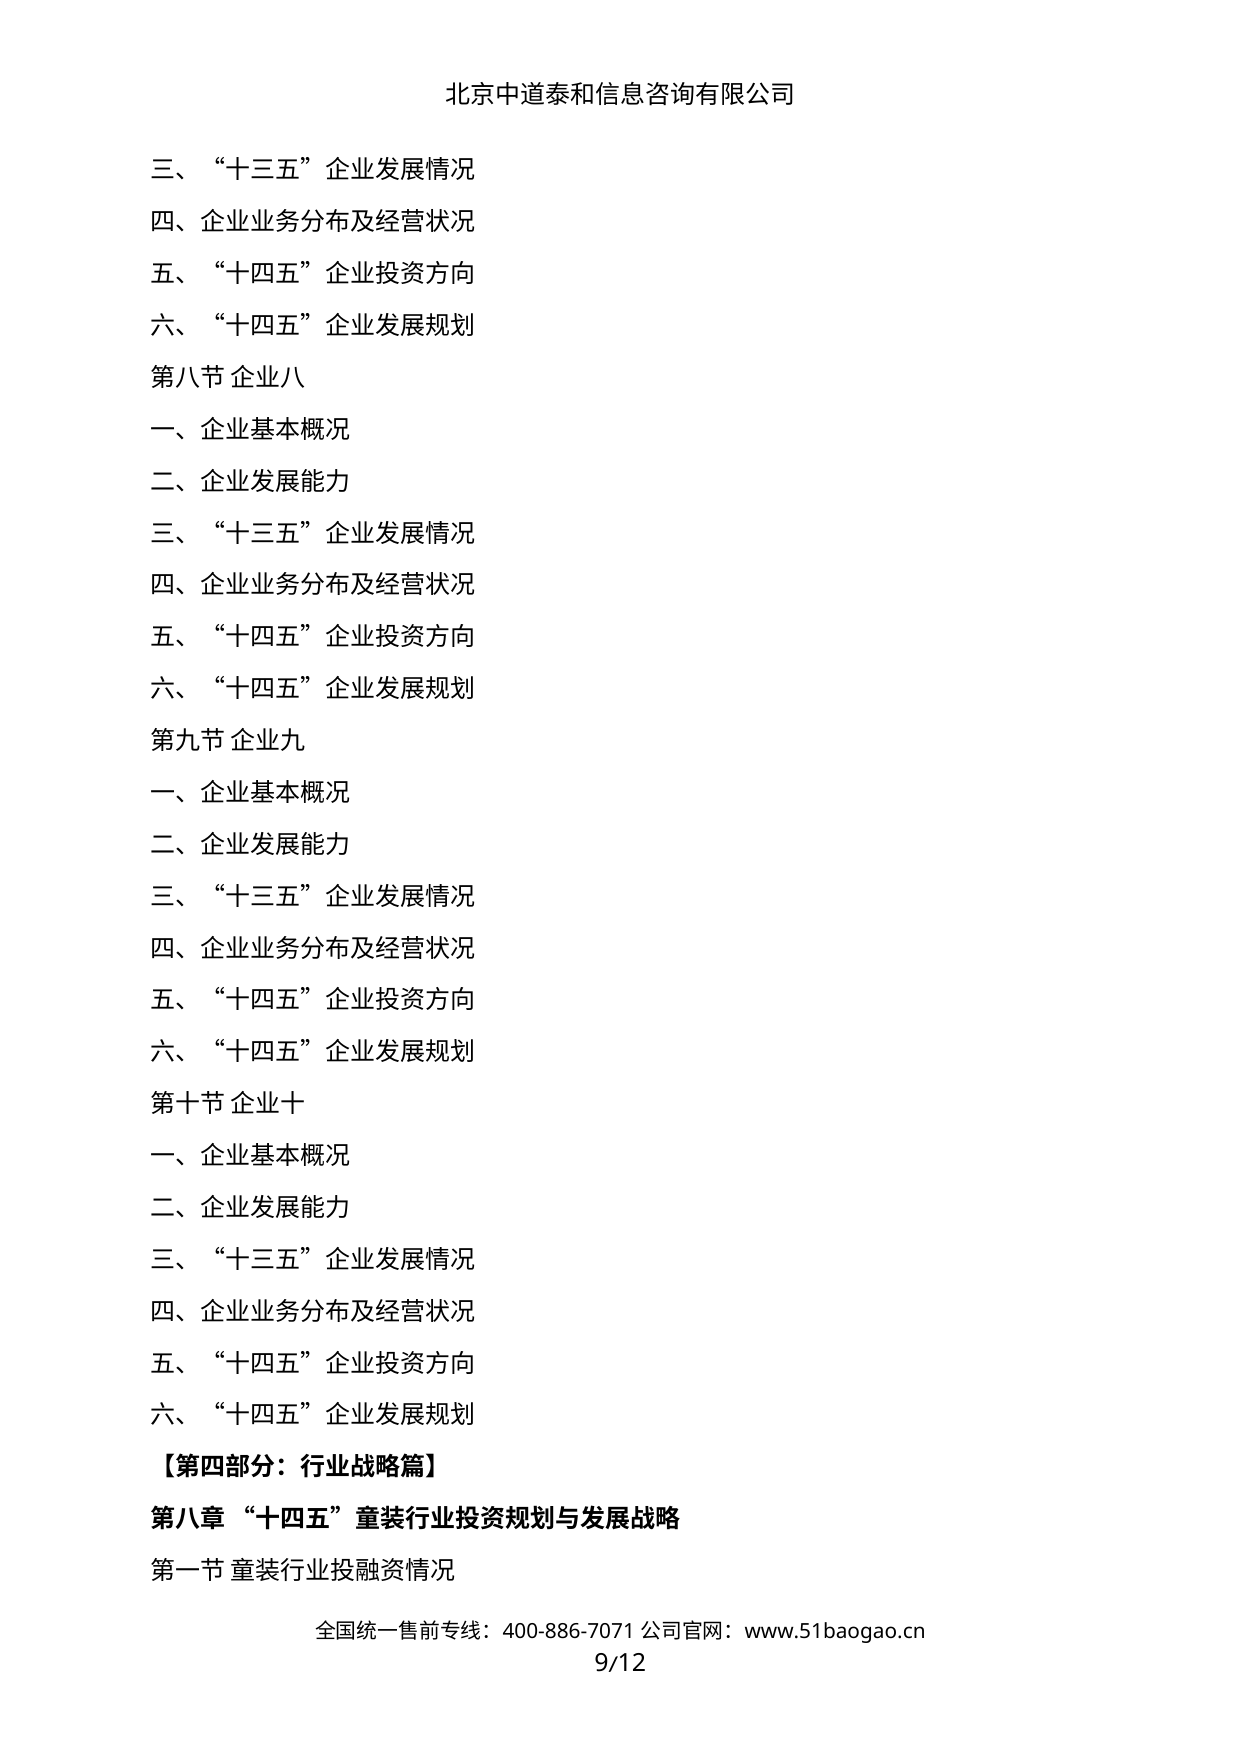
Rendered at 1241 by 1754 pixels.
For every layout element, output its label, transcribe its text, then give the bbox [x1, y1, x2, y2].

text 五、“十四五”企业投资方向 [150, 254, 1090, 290]
text 六、“十四五”企业发展规划 [150, 1032, 1090, 1068]
text 五、“十四五”企业投资方向 [150, 980, 1090, 1016]
text 三、“十三五”企业发展情况 [150, 1239, 1090, 1276]
text 第八节 企业八 [150, 357, 1090, 394]
text 二、企业发展能力 [150, 1187, 1090, 1224]
text 第八章 “十四五”童装行业投资规划与发展战略 [150, 1499, 1090, 1535]
text 二、企业发展能力 [150, 461, 1090, 497]
text 三、“十三五”企业发展情况 [150, 150, 1090, 186]
text 第一节 童装行业投融资情况 [150, 1551, 1090, 1587]
text 第十节 企业十 [150, 1084, 1090, 1120]
text 三、“十三五”企业发展情况 [150, 513, 1090, 549]
text 六、“十四五”企业发展规划 [150, 306, 1090, 342]
text 六、“十四五”企业发展规划 [150, 669, 1090, 705]
text 五、“十四五”企业投资方向 [150, 617, 1090, 653]
text 【第四部分：行业战略篇】 [150, 1447, 1090, 1483]
text 六、“十四五”企业发展规划 [150, 1395, 1090, 1431]
text 一、企业基本概况 [150, 409, 1090, 446]
text 一、企业基本概况 [150, 772, 1090, 809]
text 第九节 企业九 [150, 721, 1090, 757]
text 五、“十四五”企业投资方向 [150, 1343, 1090, 1379]
text 四、企业业务分布及经营状况 [150, 565, 1090, 601]
text 四、企业业务分布及经营状况 [150, 1291, 1090, 1327]
text 四、企业业务分布及经营状况 [150, 928, 1090, 964]
text 一、企业基本概况 [150, 1136, 1090, 1172]
text 四、企业业务分布及经营状况 [150, 202, 1090, 238]
text 二、企业发展能力 [150, 824, 1090, 861]
text 三、“十三五”企业发展情况 [150, 876, 1090, 912]
